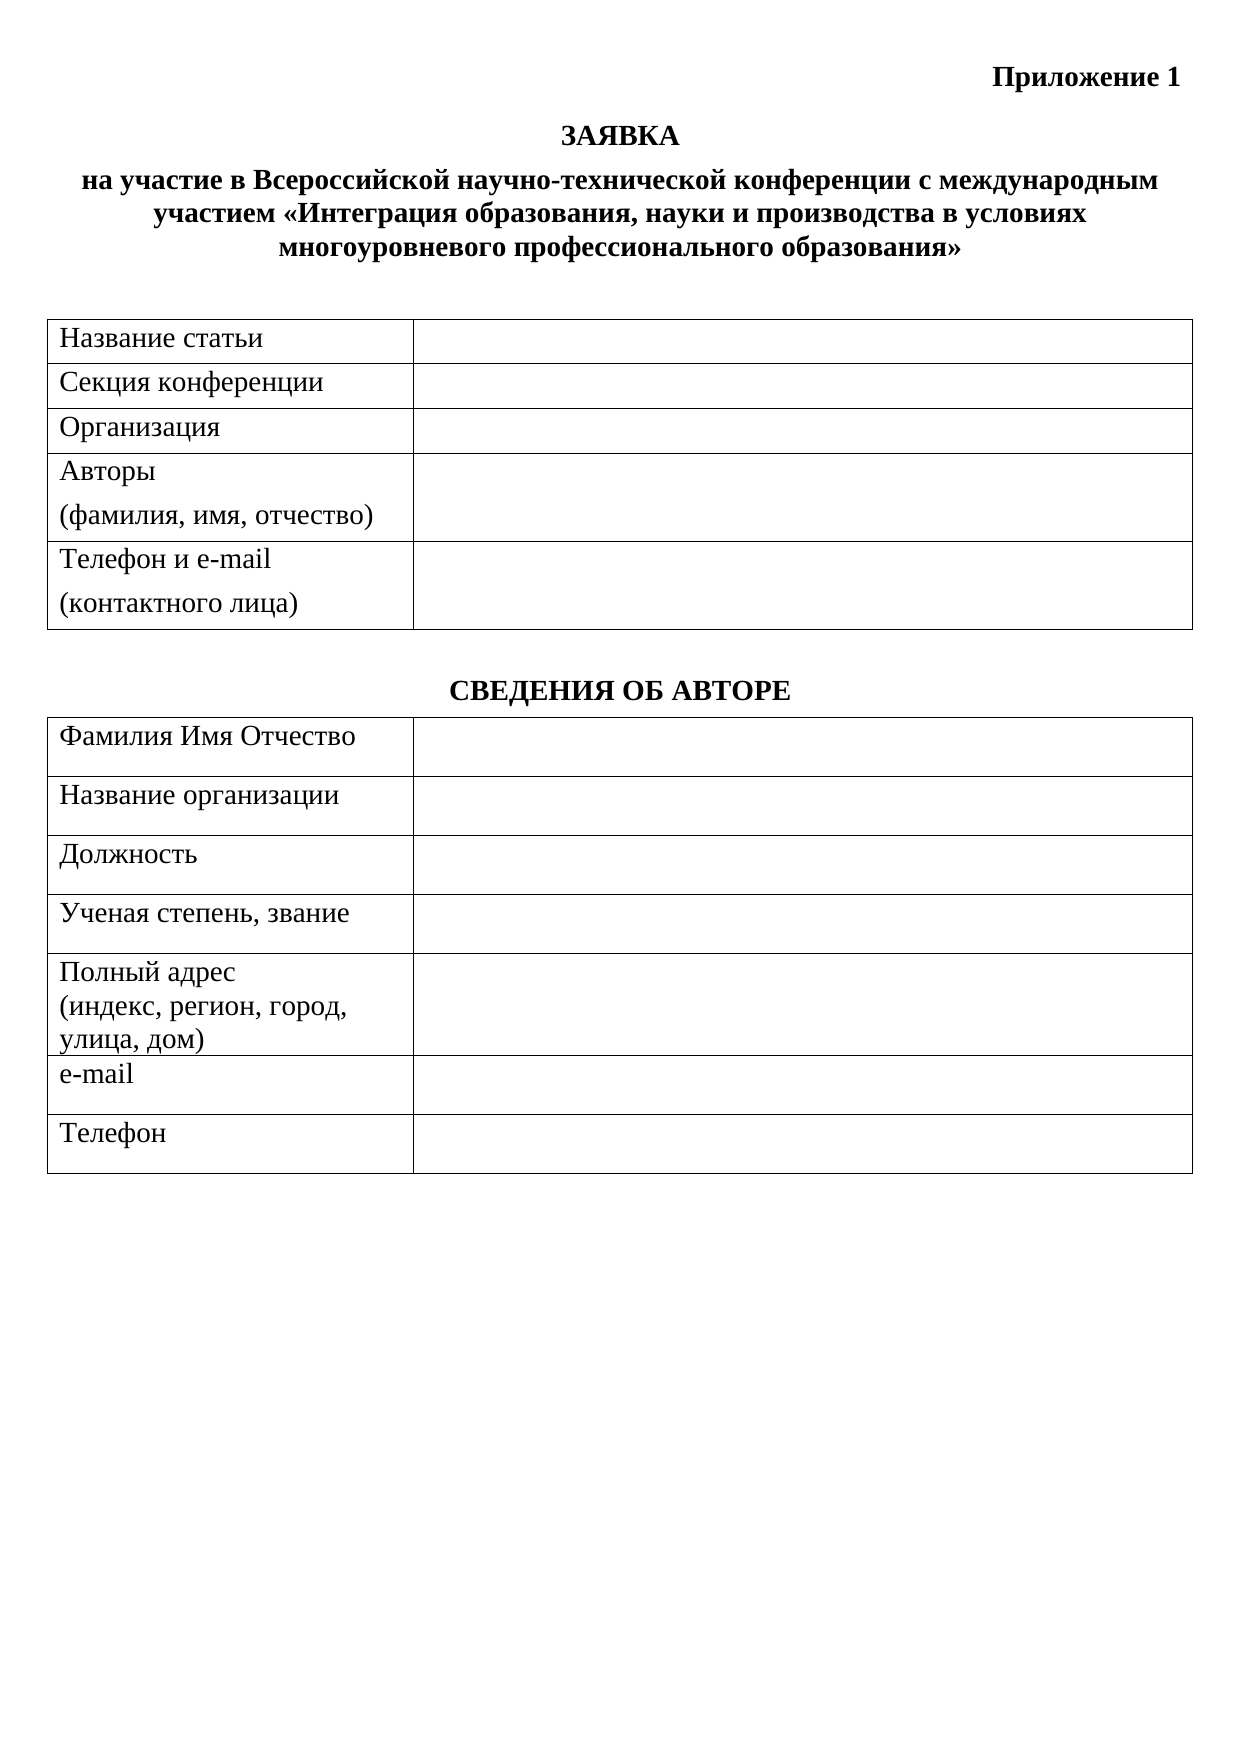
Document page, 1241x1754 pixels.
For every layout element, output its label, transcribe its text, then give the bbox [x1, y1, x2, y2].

table_cell Название организации [48, 777, 413, 835]
table_cell [414, 409, 1192, 452]
table_cell [414, 954, 1192, 1055]
table_header Название статьи [48, 320, 413, 363]
table_cell [414, 777, 1192, 835]
table_cell Организация [48, 409, 413, 452]
text Приложение 1 [59, 59, 1181, 93]
table_header [414, 320, 1192, 363]
table_cell Телефон и e-mail (контактного лица) [48, 542, 413, 629]
table_cell [414, 1115, 1192, 1173]
table_cell [414, 364, 1192, 408]
table_header [414, 718, 1192, 776]
table_cell [414, 542, 1192, 629]
table_cell Секция конференции [48, 364, 413, 408]
table_cell [414, 895, 1192, 953]
text СВЕДЕНИЯ ОБ АВТОРЕ [59, 673, 1181, 707]
table_cell Телефон [48, 1115, 413, 1173]
table_cell Ученая степень, звание [48, 895, 413, 953]
table_cell Авторы (фамилия, имя, отчество) [48, 454, 413, 541]
table_cell Должность [48, 836, 413, 894]
table_cell [414, 836, 1192, 894]
text ЗАЯВКА [59, 118, 1181, 152]
table_cell [414, 1056, 1192, 1114]
table_cell e-mail [48, 1056, 413, 1114]
text на участие в Всероссийской научно-технической конференции с международным участием «Интеграция образования, науки и производства в условиях многоуровневого профессионального образования» [59, 162, 1181, 263]
table_cell Полный адрес (индекс, регион, город, улица, дом) [48, 954, 413, 1055]
table_header Фамилия Имя Отчество [48, 718, 413, 776]
table_cell [414, 454, 1192, 541]
